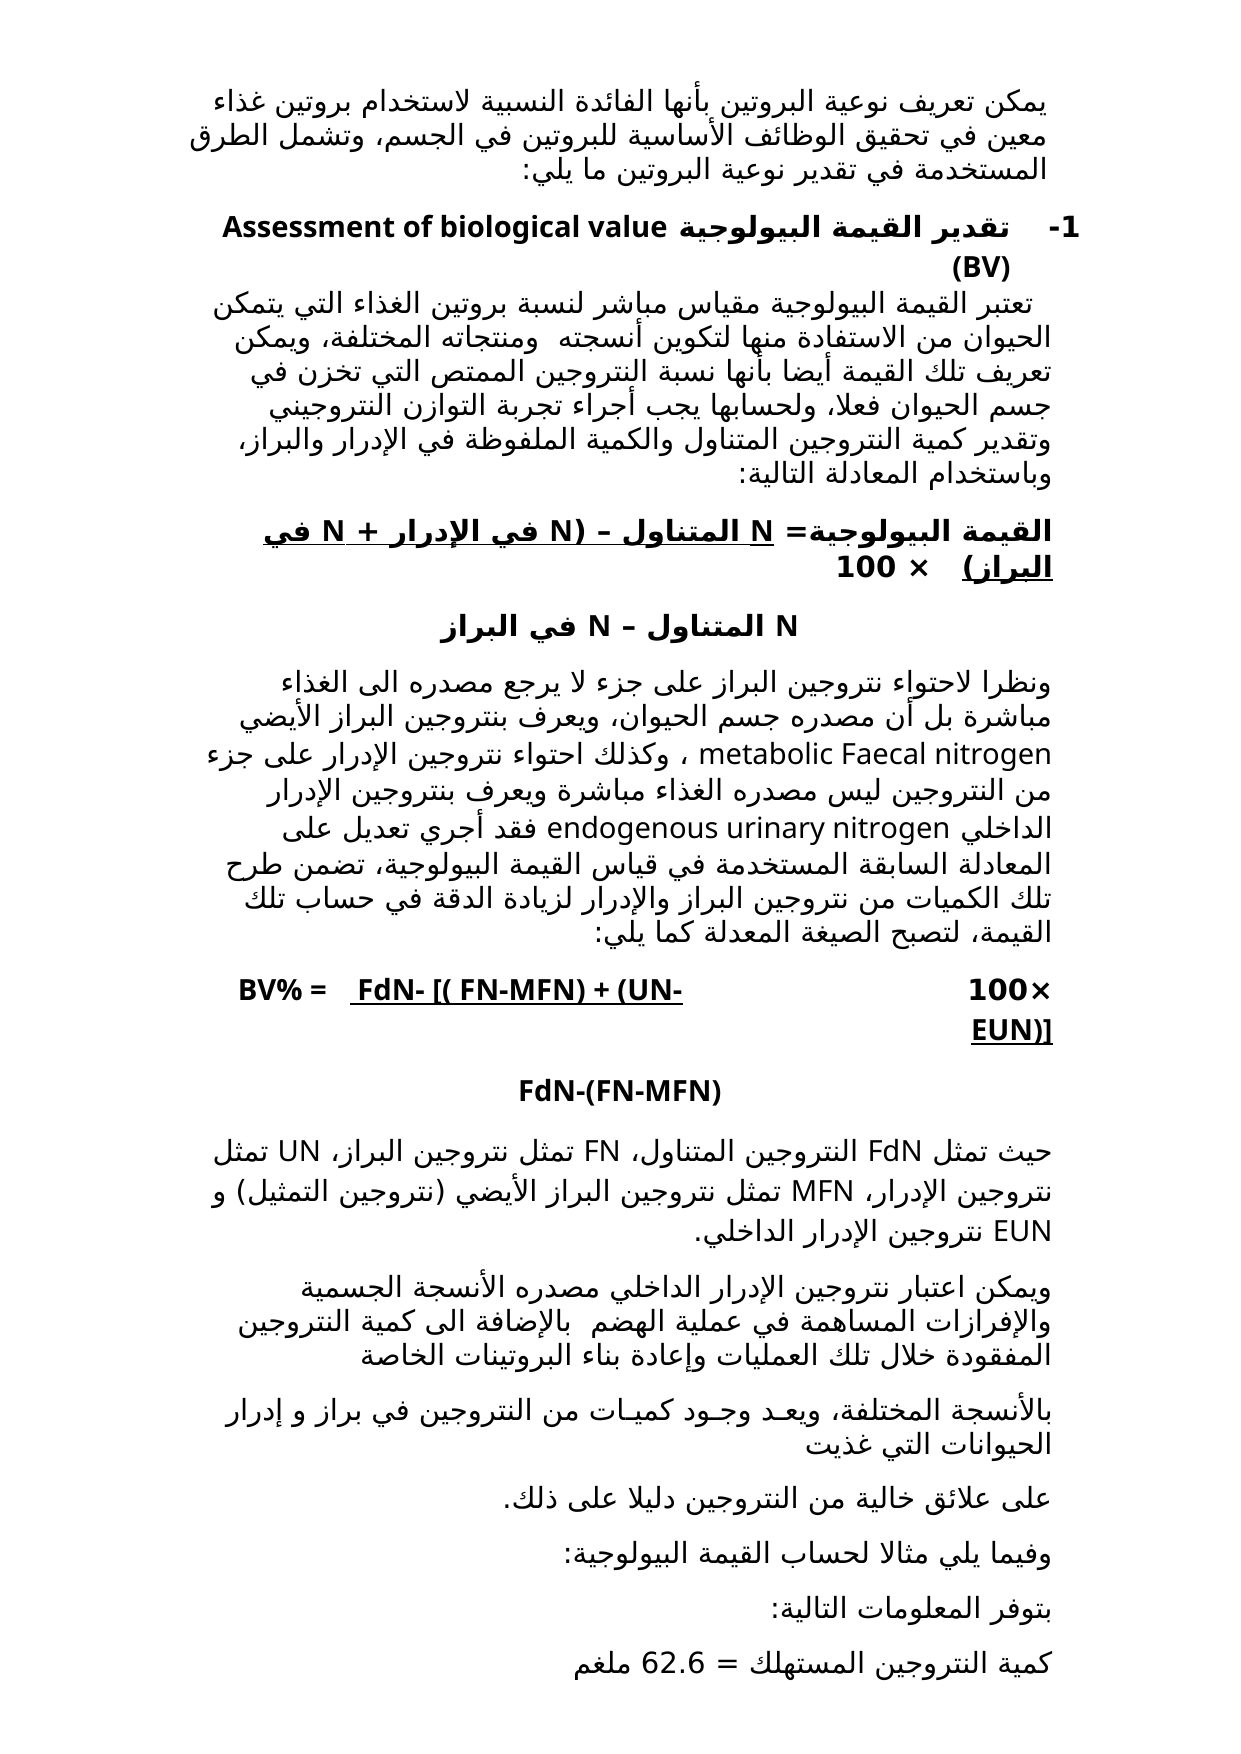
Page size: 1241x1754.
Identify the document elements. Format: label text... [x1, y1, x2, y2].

text على علائق خالية من النتروجين دليلا على ذلك. [187, 1482, 1053, 1516]
text تعتبر القيمة البيولوجية مقياس مباشر لنسبة بروتين الغذاء التي يتمكن الحيوان من الاستفادة منها لتكوين أنسجته ومنتجاته المختلفة، ويمكن تعريف تلك القيمة أيضا بأنها نسبة النتروجين الممتص التي تخزن في جسم الحيوان فعلا، ولحسابها يجب أجراء تجربة التوازن النتروجيني وتقدير كمية النتروجين المتناول والكمية الملفوظة في الإدرار والبراز، وباستخدام المعادلة التالية: [187, 286, 1053, 490]
text وفيما يلي مثالا لحساب القيمة البيولوجية: [187, 1537, 1053, 1571]
text بتوفر المعلومات التالية: [187, 1591, 1053, 1625]
text ويمكن اعتبار نتروجين الإدرار الداخلي مصدره الأنسجة الجسمية والإفرازات المساهمة في عملية الهضم بالإضافة الى كمية النتروجين المفقودة خلال تلك العمليات وإعادة بناء البروتينات الخاصة [187, 1270, 1053, 1372]
text كمية النتروجين المستهلك = 62.6 ملغم [187, 1646, 1053, 1680]
text N المتناول – N في البراز [187, 605, 1053, 645]
text حيث تمثل FdN النتروجين المتناول، FN تمثل نتروجين البراز، UN تمثل نتروجين الإدرار، MFN تمثل نتروجين البراز الأيضي (نتروجين التمثيل) و EUN نتروجين الإدرار الداخلي. [187, 1130, 1053, 1249]
text ×100 BV% = FdN- [( FN-MFN) + (UN-EUN)] [187, 970, 1053, 1049]
text بالأنسجة المختلفة، ويعـد وجـود كميـات من النتروجين في براز و إدرار الحيوانات التي غذيت [187, 1393, 1053, 1461]
list تقدير القيمة البيولوجية Assessment of biological value (BV) [187, 207, 1048, 286]
text يمكن تعريف نوعية البروتين بأنها الفائدة النسبية لاستخدام بروتين غذاء معين في تحقيق الوظائف الأساسية للبروتين في الجسم، وتشمل الطرق المستخدمة في تقدير نوعية البروتين ما يلي: [187, 84, 1048, 186]
text FdN-(FN-MFN) [187, 1070, 1053, 1109]
text ونظرا لاحتواء نتروجين البراز على جزء لا يرجع مصدره الى الغذاء مباشرة بل أن مصدره جسم الحيوان، ويعرف بنتروجين البراز الأيضي metabolic Faecal nitrogen ، وكذلك احتواء نتروجين الإدرار على جزء من النتروجين ليس مصدره الغذاء مباشرة ويعرف بنتروجين الإدرار الداخلي endogenous urinary nitrogen فقد أجري تعديل على المعادلة السابقة المستخدمة في قياس القيمة البيولوجية، تضمن طرح تلك الكميات من نتروجين البراز والإدرار لزيادة الدقة في حساب تلك القيمة، لتصبح الصيغة المعدلة كما يلي: [187, 666, 1053, 949]
text القيمة البيولوجية= N المتناول – (N في الإدرار + N في البراز) × 100 [187, 511, 1053, 584]
